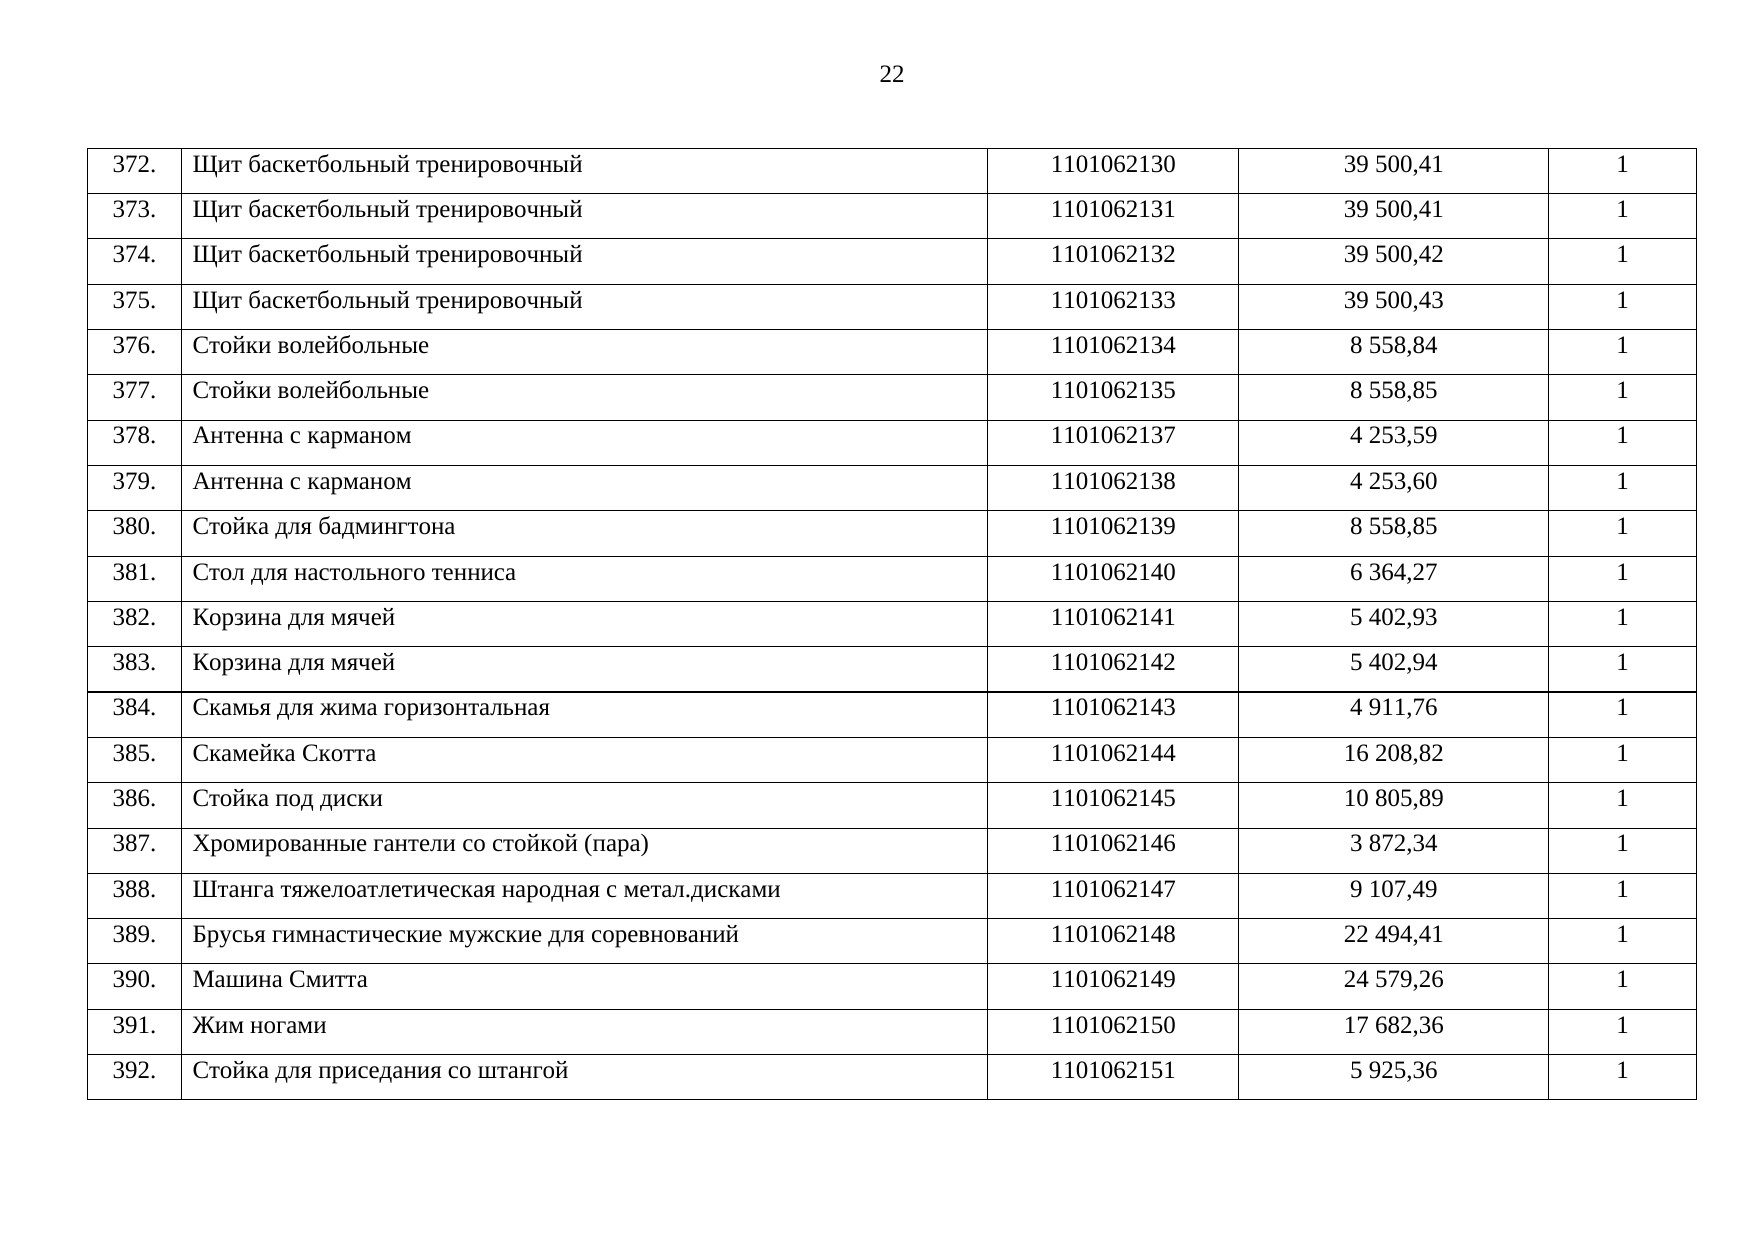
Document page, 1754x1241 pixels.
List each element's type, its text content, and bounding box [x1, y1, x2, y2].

table_cell 392. [88, 1055, 181, 1099]
table_cell 386. [88, 783, 181, 827]
table_cell 1 [1549, 1010, 1696, 1054]
table_cell 387. [88, 829, 181, 873]
table_cell 390. [88, 964, 181, 1009]
table_cell 1101062133 [988, 285, 1238, 329]
table_cell 1 [1549, 829, 1696, 873]
table_cell 375. [88, 285, 181, 329]
table_cell 1101062151 [988, 1055, 1238, 1099]
table_cell Щит баскетбольный тренировочный [182, 194, 987, 238]
table_cell 1101062141 [988, 602, 1238, 646]
table_cell 8 558,85 [1239, 375, 1548, 419]
table_cell 372. [88, 149, 181, 193]
table_cell Скамья для жима горизонтальная [182, 693, 987, 737]
table_cell Антенна с карманом [182, 466, 987, 510]
table_cell 8 558,84 [1239, 330, 1548, 374]
table_cell 4 253,59 [1239, 421, 1548, 465]
table_cell 4 911,76 [1239, 693, 1548, 737]
table_cell 373. [88, 194, 181, 238]
table_cell 9 107,49 [1239, 874, 1548, 918]
table_cell 1101062139 [988, 511, 1238, 556]
table_cell 1 [1549, 285, 1696, 329]
table_cell Корзина для мячей [182, 647, 987, 691]
table_cell 1 [1549, 783, 1696, 827]
table_cell 377. [88, 375, 181, 419]
table_cell 1101062137 [988, 421, 1238, 465]
table_cell 1101062142 [988, 647, 1238, 691]
table_cell 389. [88, 919, 181, 963]
table_cell 1 [1549, 466, 1696, 510]
table_cell Щит баскетбольный тренировочный [182, 285, 987, 329]
table_cell 379. [88, 466, 181, 510]
table_cell 3 872,34 [1239, 829, 1548, 873]
table_cell Скамейка Скотта [182, 738, 987, 782]
table_cell Щит баскетбольный тренировочный [182, 239, 987, 284]
table_cell 5 402,93 [1239, 602, 1548, 646]
table_cell 1101062132 [988, 239, 1238, 284]
table_cell 39 500,41 [1239, 149, 1548, 193]
table_cell 1 [1549, 919, 1696, 963]
table_cell 1101062146 [988, 829, 1238, 873]
table_cell 1101062131 [988, 194, 1238, 238]
table_cell 1 [1549, 738, 1696, 782]
table_cell Стойки волейбольные [182, 375, 987, 419]
table_cell 39 500,41 [1239, 194, 1548, 238]
table_cell 4 253,60 [1239, 466, 1548, 510]
table_cell Стойки волейбольные [182, 330, 987, 374]
table_cell 16 208,82 [1239, 738, 1548, 782]
table_cell 39 500,42 [1239, 239, 1548, 284]
table_cell Стойка для приседания со штангой [182, 1055, 987, 1099]
table_cell Стол для настольного тенниса [182, 557, 987, 601]
table_cell 1101062135 [988, 375, 1238, 419]
table_cell 391. [88, 1010, 181, 1054]
table_cell 39 500,43 [1239, 285, 1548, 329]
table_cell 376. [88, 330, 181, 374]
table_cell 1 [1549, 239, 1696, 284]
table_cell 5 925,36 [1239, 1055, 1548, 1099]
table_cell 1101062134 [988, 330, 1238, 374]
table_cell 5 402,94 [1239, 647, 1548, 691]
table_cell 385. [88, 738, 181, 782]
table_cell 388. [88, 874, 181, 918]
table_cell 1 [1549, 964, 1696, 1009]
table_cell 381. [88, 557, 181, 601]
table_cell 1 [1549, 421, 1696, 465]
table_cell 1 [1549, 330, 1696, 374]
table_cell 6 364,27 [1239, 557, 1548, 601]
table_cell Антенна с карманом [182, 421, 987, 465]
table_cell 378. [88, 421, 181, 465]
table_cell 1101062149 [988, 964, 1238, 1009]
table_cell 1 [1549, 647, 1696, 691]
table_cell Стойка под диски [182, 783, 987, 827]
table_cell 1 [1549, 693, 1696, 737]
table_cell 22 494,41 [1239, 919, 1548, 963]
table_cell 1 [1549, 511, 1696, 556]
table_cell 1101062130 [988, 149, 1238, 193]
table_cell 1101062143 [988, 693, 1238, 737]
table_cell 1 [1549, 874, 1696, 918]
table_cell 380. [88, 511, 181, 556]
table_cell 374. [88, 239, 181, 284]
table_cell 384. [88, 693, 181, 737]
table_cell 8 558,85 [1239, 511, 1548, 556]
table_cell 1101062138 [988, 466, 1238, 510]
table_cell 17 682,36 [1239, 1010, 1548, 1054]
table_cell 1 [1549, 194, 1696, 238]
table_cell Стойка для бадмингтона [182, 511, 987, 556]
table_cell 1 [1549, 557, 1696, 601]
table_cell 1101062140 [988, 557, 1238, 601]
table_cell 1 [1549, 1055, 1696, 1099]
table_cell Штанга тяжелоатлетическая народная с метал.дисками [182, 874, 987, 918]
table_cell 24 579,26 [1239, 964, 1548, 1009]
table_cell 1 [1549, 602, 1696, 646]
table_cell 1101062145 [988, 783, 1238, 827]
table_cell 1 [1549, 149, 1696, 193]
table_cell 1101062148 [988, 919, 1238, 963]
table_cell Корзина для мячей [182, 602, 987, 646]
table_cell Щит баскетбольный тренировочный [182, 149, 987, 193]
table_cell Машина Смитта [182, 964, 987, 1009]
table_cell Брусья гимнастические мужские для соревнований [182, 919, 987, 963]
table_cell Хромированные гантели со стойкой (пара) [182, 829, 987, 873]
table_cell 10 805,89 [1239, 783, 1548, 827]
table_cell Жим ногами [182, 1010, 987, 1054]
table_cell 383. [88, 647, 181, 691]
table_cell 382. [88, 602, 181, 646]
table_cell 1101062144 [988, 738, 1238, 782]
table_cell 1101062150 [988, 1010, 1238, 1054]
table_cell 1101062147 [988, 874, 1238, 918]
table_cell 1 [1549, 375, 1696, 419]
